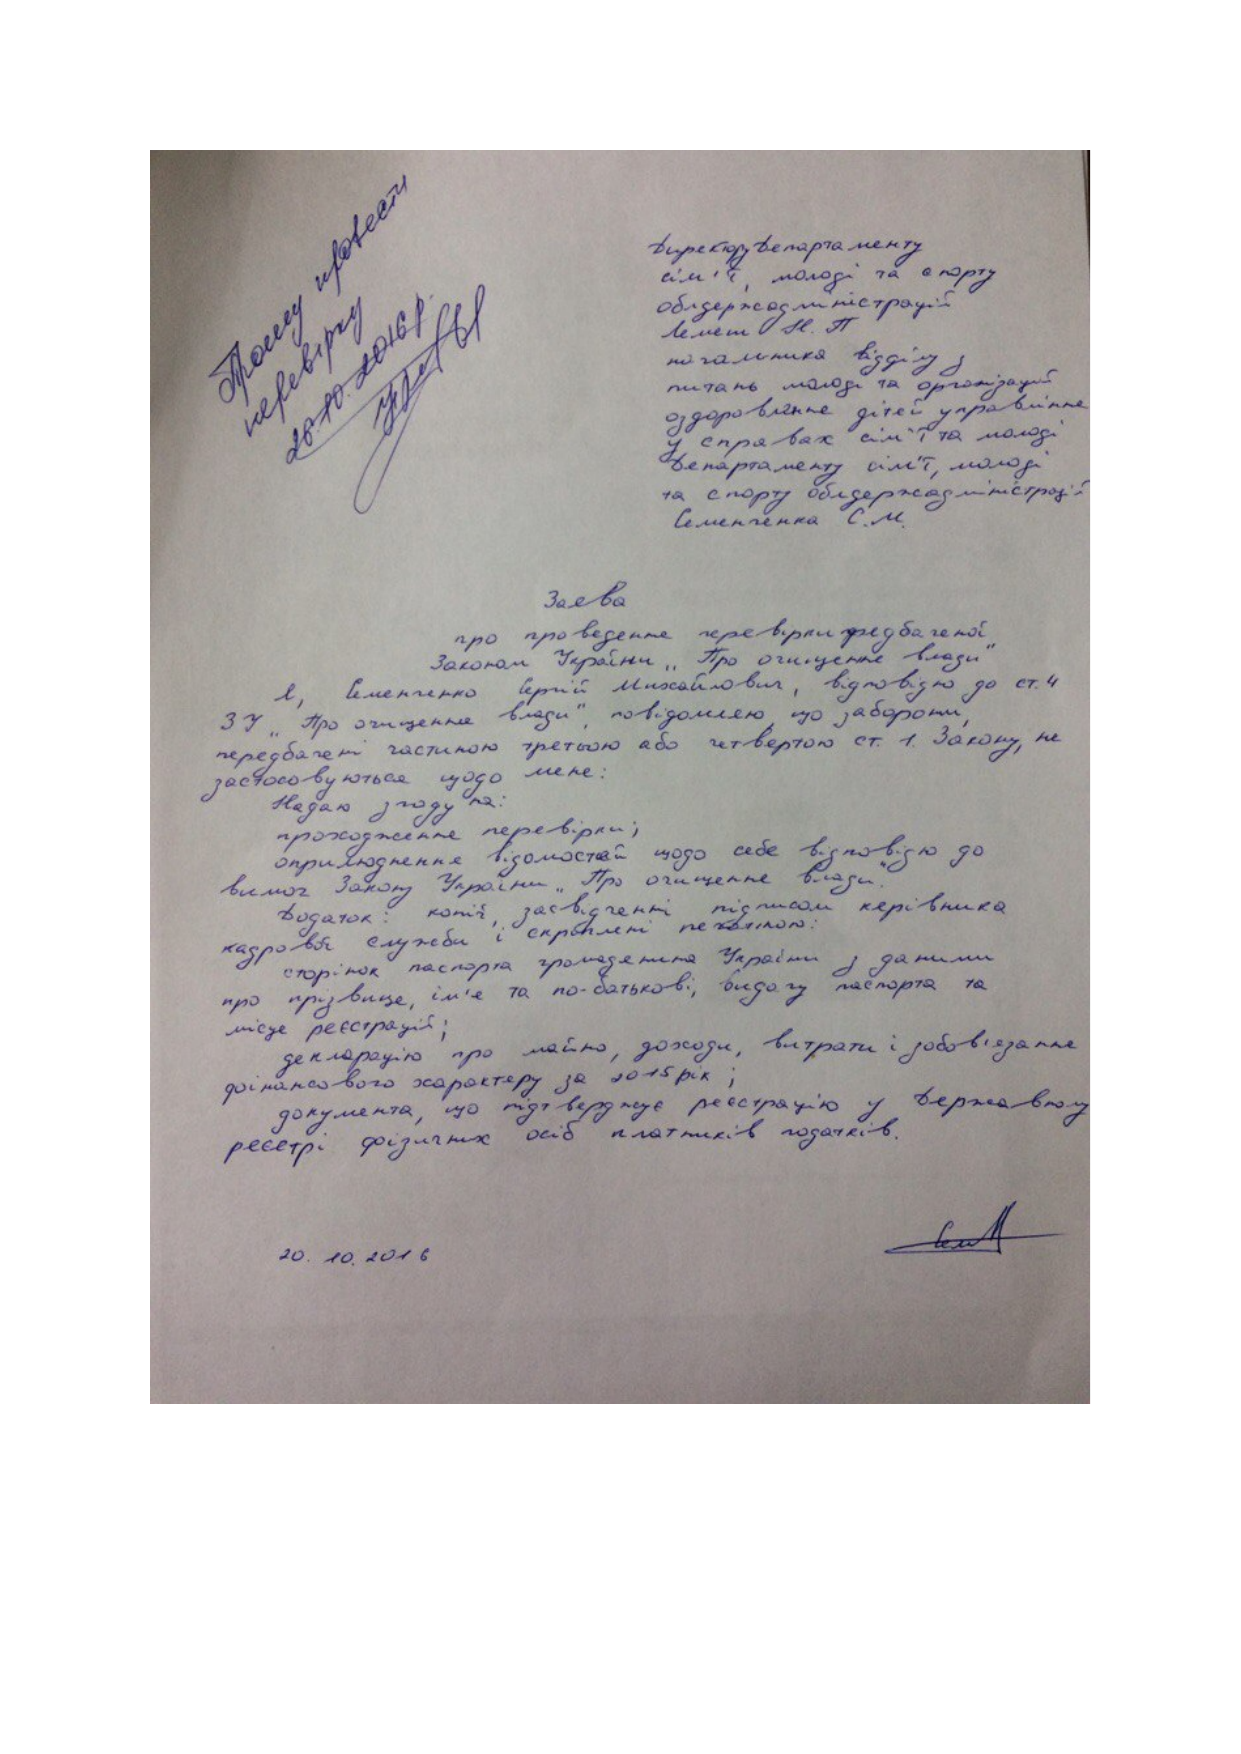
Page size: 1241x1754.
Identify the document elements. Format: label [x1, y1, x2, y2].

picture [150, 150, 1091, 1404]
